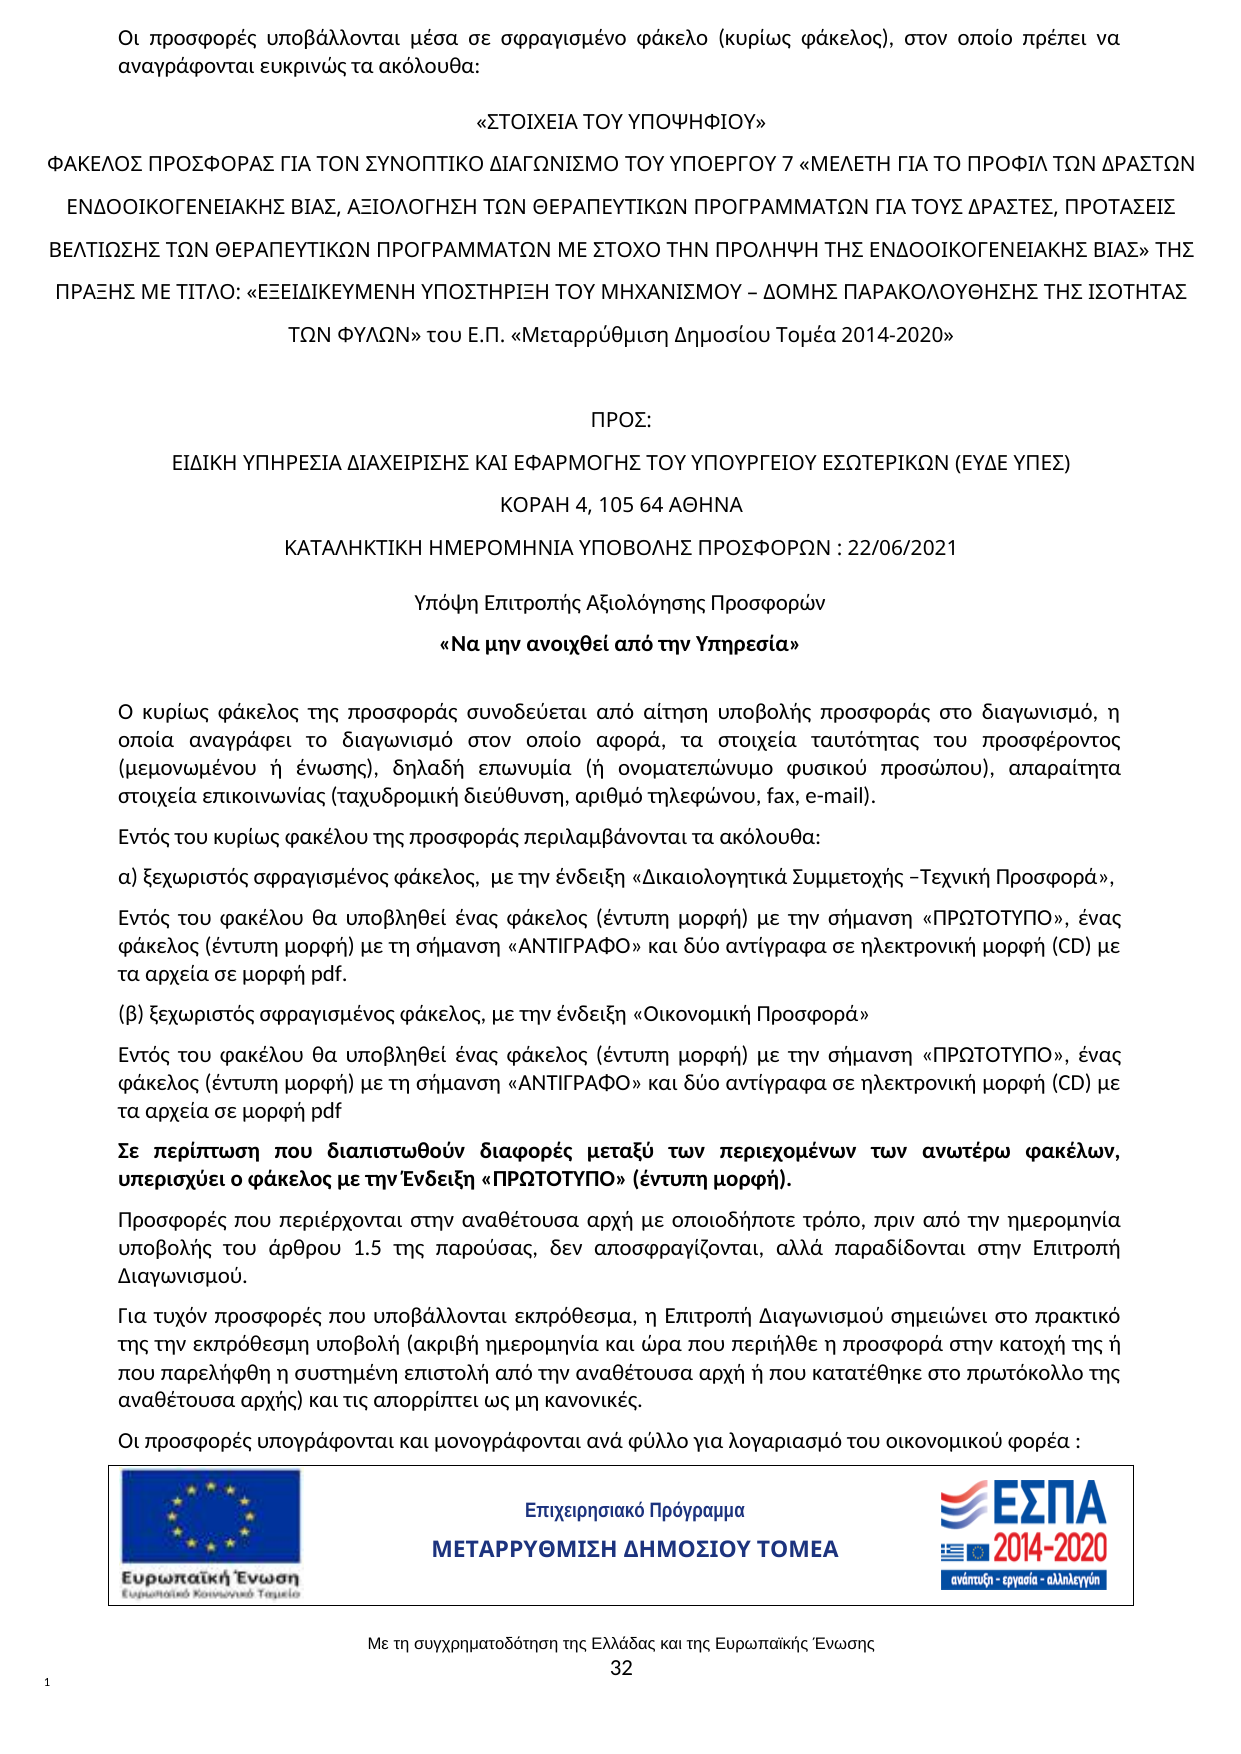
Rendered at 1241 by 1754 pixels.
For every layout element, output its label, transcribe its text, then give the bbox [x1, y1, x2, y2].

text Εντός του φακέλου θα υποβληθεί ένας φάκελος (έντυπη μορφή) με την σήμανση «ΠΡΩΤΟΤΥΠΟ», ένας φάκελος (έντυπη μορφή) με τη σήμανση «ΑΝΤΙΓΡΑΦΟ» και δύο αντίγραφα σε ηλεκτρονική μορφή (CD) με τα αρχεία σε μορφή pdf [118, 1040, 1122, 1124]
text Οι προσφορές υποβάλλονται μέσα σε σφραγισμένο φάκελο (κυρίως φάκελος), στον οποίο πρέπει να αναγράφονται ευκρινώς τα ακόλουθα: [118, 23, 1122, 79]
text ΠΡΟΣ: [44, 405, 1198, 434]
text Οι προσφορές υπογράφονται και μονογράφονται ανά φύλλο για λογαριασμό του οικονομικού φορέα : [118, 1426, 1122, 1454]
picture [941, 1480, 1107, 1590]
text «Να μην ανοιχθεί από την Υπηρεσία» [118, 629, 1122, 657]
text α) ξεχωριστός σφραγισμένος φάκελος, με την ένδειξη «Δικαιολογητικά Συμμετοχής –Τεχνική Προσφορά», [118, 862, 1122, 890]
text ΚΑΤΑΛΗΚΤΙΚΗ ΗΜΕΡΟΜΗΝΙΑ ΥΠΟΒΟΛΗΣ ΠΡΟΣΦΟΡΩΝ : 22/06/2021 [44, 533, 1198, 561]
text Ο κυρίως φάκελος της προσφοράς συνοδεύεται από αίτηση υποβολής προσφοράς στο διαγωνισμό, η οποία αναγράφει το διαγωνισμό στον οποίο αφορά, τα στοιχεία ταυτότητας του προσφέροντος (μεμονωμένου ή ένωσης), δηλαδή επωνυμία (ή ονοματεπώνυμο φυσικού προσώπου), απαραίτητα στοιχεία επικοινωνίας (ταχυδρομική διεύθυνση, αριθμό τηλεφώνου, fax, e-mail). [118, 697, 1122, 809]
text ΚΟΡΑΗ 4, 105 64 ΑΘΗΝΑ [44, 490, 1198, 519]
picture [119, 1467, 304, 1603]
text Εντός του κυρίως φακέλου της προσφοράς περιλαμβάνονται τα ακόλουθα: [118, 822, 1122, 850]
text Προσφορές που περιέρχονται στην αναθέτουσα αρχή με οποιοδήποτε τρόπο, πριν από την ημερομηνία υποβολής του άρθρου 1.5 της παρούσας, δεν αποσφραγίζονται, αλλά παραδίδονται στην Επιτροπή Διαγωνισμού. [118, 1205, 1122, 1289]
text ΦΑΚΕΛΟΣ ΠΡΟΣΦΟΡΑΣ ΓΙΑ ΤΟΝ ΣΥΝΟΠΤΙΚΟ ΔΙΑΓΩΝΙΣΜΟ ΤΟΥ ΥΠΟΕΡΓΟΥ 7 «ΜΕΛΕΤΗ ΓΙΑ ΤΟ ΠΡΟΦΙΛ ΤΩΝ ΔΡΑΣΤΩΝ ΕΝΔΟΟΙΚΟΓΕΝΕΙΑΚΗΣ ΒΙΑΣ, ΑΞΙΟΛΟΓΗΣΗ ΤΩΝ ΘΕΡΑΠΕΥΤΙΚΩΝ ΠΡΟΓΡΑΜΜΑΤΩΝ ΓΙΑ ΤΟΥΣ ΔΡΑΣΤΕΣ, ΠΡΟΤΑΣΕΙΣ ΒΕΛΤΙΩΣΗΣ ΤΩΝ ΘΕΡΑΠΕΥΤΙΚΩΝ ΠΡΟΓΡΑΜΜΑΤΩΝ ΜΕ ΣΤΟΧΟ ΤΗΝ ΠΡΟΛΗΨΗ ΤΗΣ ΕΝΔΟΟΙΚΟΓΕΝΕΙΑΚΗΣ ΒΙΑΣ» ΤΗΣ ΠΡΑΞΗΣ ΜΕ ΤΙΤΛΟ: «ΕΞΕΙΔΙΚΕΥΜΕΝΗ ΥΠΟΣΤΗΡΙΞΗ ΤΟΥ ΜΗΧΑΝΙΣΜΟΥ – ΔΟΜΗΣ ΠΑΡΑΚΟΛΟΥΘΗΣΗΣ ΤΗΣ ΙΣΟΤΗΤΑΣ ΤΩΝ ΦΥΛΩΝ» του Ε.Π. «Μεταρρύθμιση Δημοσίου Τομέα 2014-2020» [44, 149, 1198, 348]
text (β) ξεχωριστός σφραγισμένος φάκελος, με την ένδειξη «Οικονομική Προσφορά» [118, 999, 1122, 1027]
text Σε περίπτωση που διαπιστωθούν διαφορές μεταξύ των περιεχομένων των ανωτέρω φακέλων, υπερισχύει ο φάκελος με την Ένδειξη «ΠΡΩΤΟΤΥΠΟ» (έντυπη μορφή). [118, 1136, 1122, 1192]
text ΕΙΔΙΚΗ ΥΠΗΡΕΣΙΑ ΔΙΑΧΕΙΡΙΣΗΣ ΚΑΙ ΕΦΑΡΜΟΓΗΣ ΤΟΥ ΥΠΟΥΡΓΕΙΟΥ ΕΣΩΤΕΡΙΚΩΝ (ΕΥΔΕ ΥΠΕΣ) [44, 448, 1198, 476]
text «ΣΤΟΙΧΕΙΑ ΤΟΥ ΥΠΟΨΗΦΙΟΥ» [44, 107, 1198, 135]
text Για τυχόν προσφορές που υποβάλλονται εκπρόθεσμα, η Επιτροπή Διαγωνισμού σημειώνει στο πρακτικό της την εκπρόθεσμη υποβολή (ακριβή ημερομηνία και ώρα που περιήλθε η προσφορά στην κατοχή της ή που παρελήφθη η συστημένη επιστολή από την αναθέτουσα αρχή ή που κατατέθηκε στο πρωτόκολλο της αναθέτουσα αρχής) και τις απορρίπτει ως μη κανονικές. [118, 1302, 1122, 1414]
text Εντός του φακέλου θα υποβληθεί ένας φάκελος (έντυπη μορφή) με την σήμανση «ΠΡΩΤΟΤΥΠΟ», ένας φάκελος (έντυπη μορφή) με τη σήμανση «ΑΝΤΙΓΡΑΦΟ» και δύο αντίγραφα σε ηλεκτρονική μορφή (CD) με τα αρχεία σε μορφή pdf. [118, 903, 1122, 987]
text Υπόψη Επιτροπής Αξιολόγησης Προσφορών [118, 588, 1122, 616]
